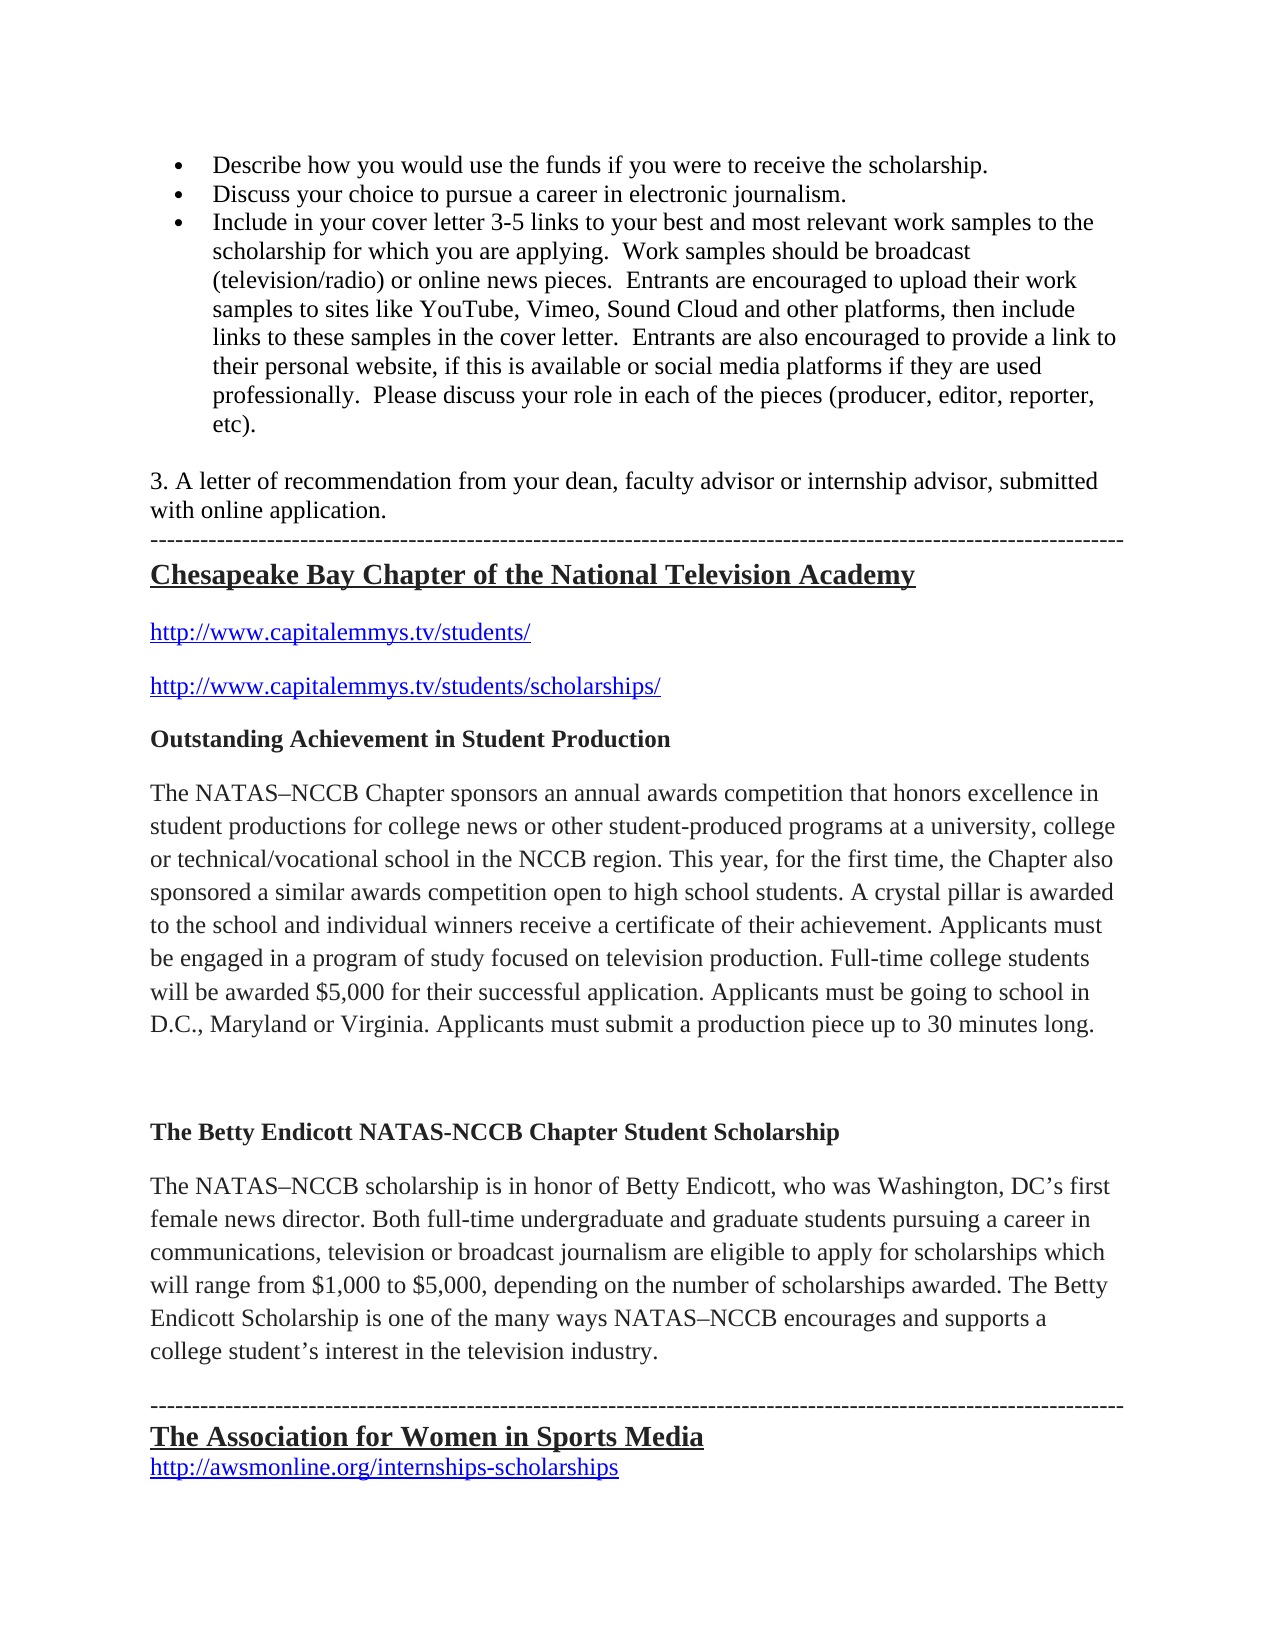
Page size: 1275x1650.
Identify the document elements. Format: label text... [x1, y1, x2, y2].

text 3. A letter of recommendation from your dean, faculty advisor or internship advisor, submitted with online application. [150, 437, 1125, 524]
text The NATAS–NCCB scholarship is in honor of Betty Endicott, who was Washington, DC’s first female news director. Both full-time undergraduate and graduate students pursuing a career in communications, television or broadcast journalism are eligible to apply for scholarships which will range from $1,000 to $5,000, depending on the number of scholarships awarded. The Betty Endicott Scholarship is one of the many ways NATAS–NCCB encourages and supports a college student’s interest in the television industry. [150, 1171, 1125, 1365]
list Describe how you would use the funds if you were to receive the scholarship. [175, 150, 1125, 179]
list Include in your cover letter 3-5 links to your best and most relevant work samples to the scholarship for which you are applying. Work samples should be broadcast (television/radio) or online news pieces. Entrants are encouraged to upload their work samples to sites like YouTube, Vimeo, Sound Cloud and other platforms, then include links to these samples in the cover letter. Entrants are also encouraged to provide a link to their personal website, if this is available or social media platforms if they are used professionally. Please discuss your role in each of the pieces (producer, editor, reporter, etc). [175, 207, 1125, 437]
text The Betty Endicott NATAS-NCCB Chapter Student Scholarship [150, 1117, 1125, 1146]
text The NATAS–NCCB Chapter sponsors an annual awards competition that honors excellence in student productions for college news or other student-produced programs at a university, college or technical/vocational school in the NCCB region. This year, for the first time, the Chapter also sponsored a similar awards competition open to high school students. A crystal pillar is awarded to the school and individual winners receive a certificate of their achievement. Applicants must be engaged in a program of study focused on television production. Full-time college students will be awarded $5,000 for their successful application. Applicants must be going to school in D.C., Maryland or Virginia. Applicants must submit a production piece up to 30 minutes long. [150, 778, 1125, 1038]
text Outstanding Achievement in Student Production [150, 724, 1125, 753]
list Discuss your choice to pursue a career in electronic journalism. [175, 179, 1125, 207]
text http://www.capitalemmys.tv/students/scholarships/ [150, 671, 1125, 699]
text ---------------------------------------------------------------------------------------------------------------------Chesapeake Bay Chapter of the National Television Academy [150, 524, 1125, 591]
text http://awsmonline.org/internships-scholarships [150, 1452, 1125, 1481]
text http://www.capitalemmys.tv/students/ [150, 617, 1125, 646]
text ---------------------------------------------------------------------------------------------------------------------The Association for Women in Sports Media [150, 1390, 1125, 1452]
